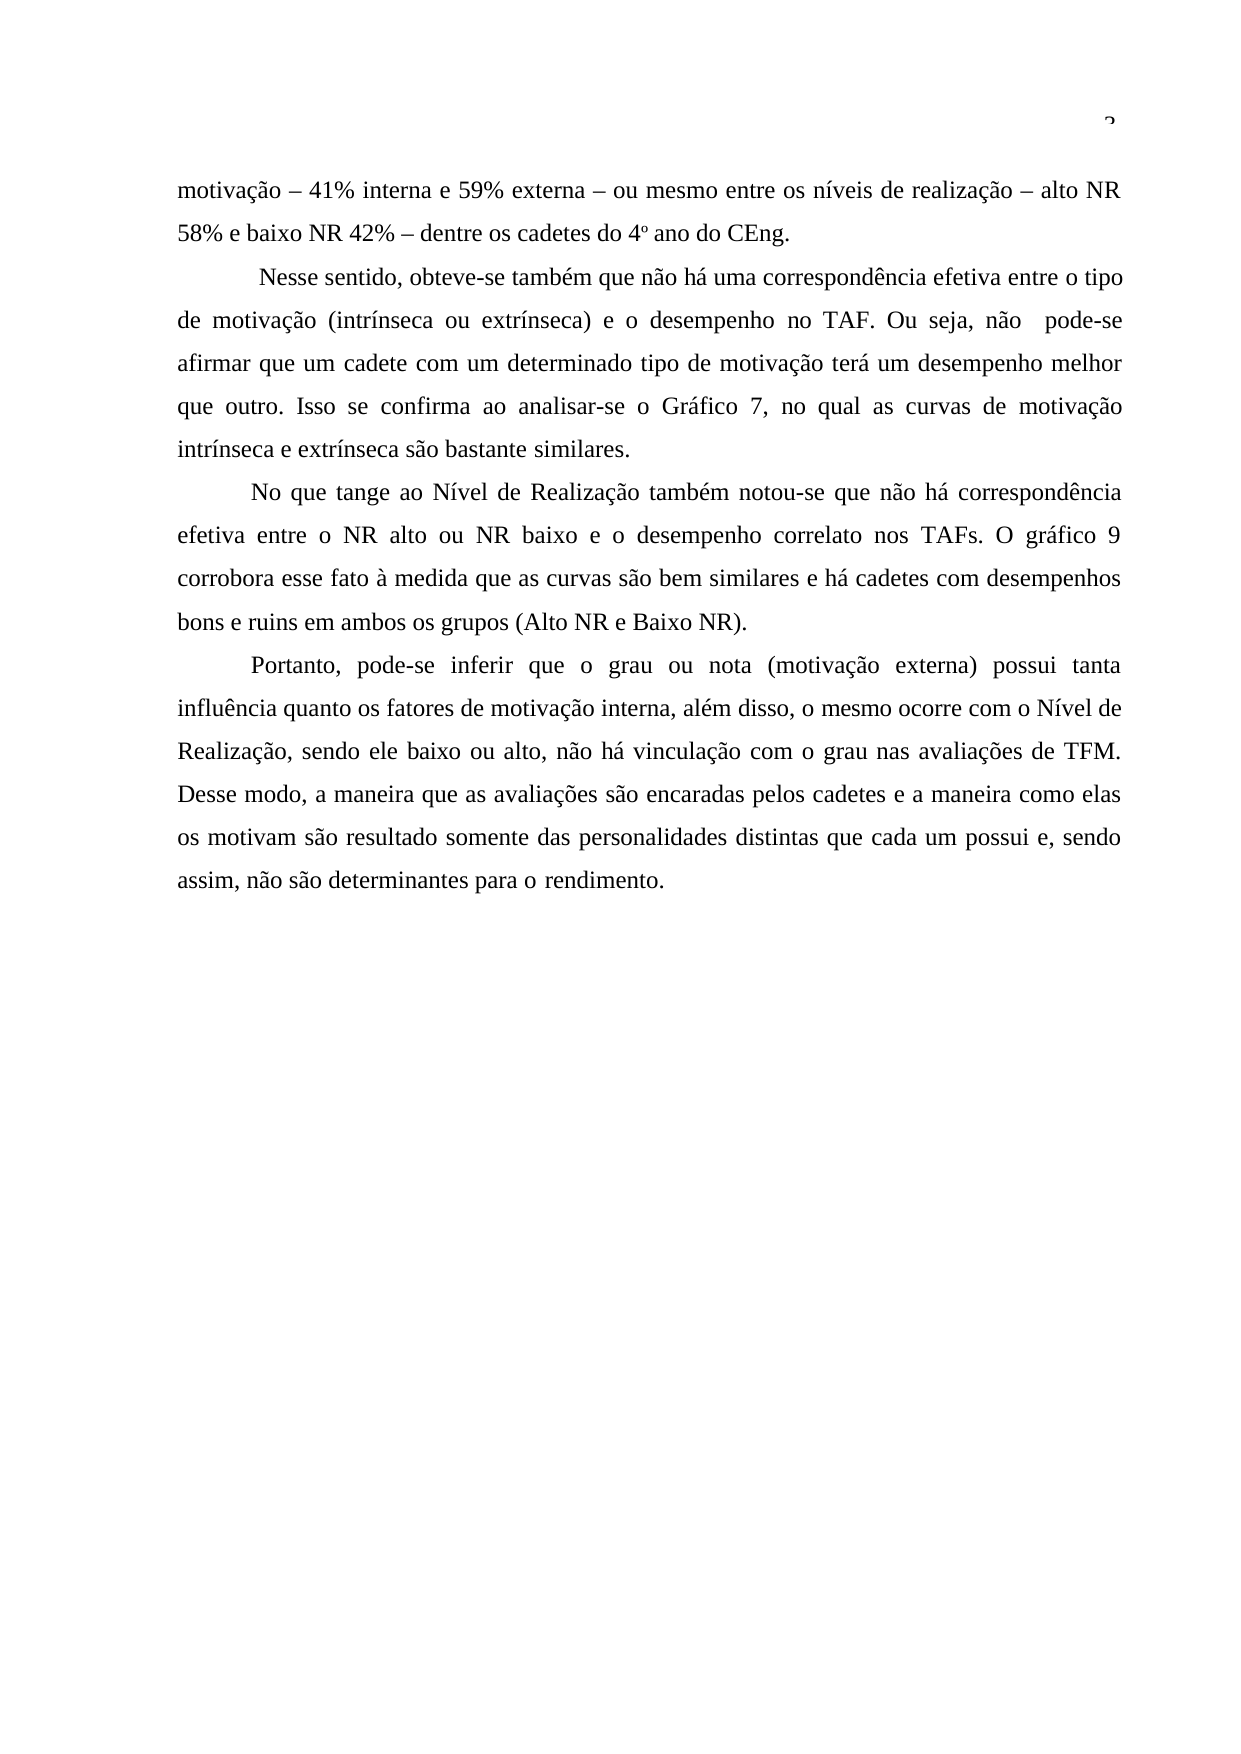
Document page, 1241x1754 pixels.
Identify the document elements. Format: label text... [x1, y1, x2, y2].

text Nesse sentido, obteve-se também que não há uma correspondência efetiva entre o tipo de motivação (intrínseca ou extrínseca) e o desempenho no TAF. Ou seja, não pode-se afirmar que um cadete com um determinado tipo de motivação terá um desempenho melhor que outro. Isso se confirma ao analisar-se o Gráfico 7, no qual as curvas de motivação intrínseca e extrínseca são bastante similares. [177, 262, 1123, 463]
text Portanto, pode-se inferir que o grau ou nota (motivação externa) possui tanta influência quanto os fatores de motivação interna, além disso, o mesmo ocorre com o Nível de Realização, sendo ele baixo ou alto, não há vinculação com o grau nas avaliações de TFM. Desse modo, a maneira que as avaliações são encaradas pelos cadetes e a maneira como elas os motivam são resultado somente das personalidades distintas que cada um possui e, sendo assim, não são determinantes para o rendimento. [177, 650, 1122, 894]
text No que tange ao Nível de Realização também notou-se que não há correspondência efetiva entre o NR alto ou NR baixo e o desempenho correlato nos TAFs. O gráfico 9 corrobora esse fato à medida que as curvas são bem similares e há cadetes com desempenhos bons e ruins em ambos os grupos (Alto NR e Baixo NR). [177, 477, 1122, 635]
text motivação – 41% interna e 59% externa – ou mesmo entre os níveis de realização – alto NR 58% e baixo NR 42% – dentre os cadetes do 4º ano do CEng. [177, 175, 1123, 247]
